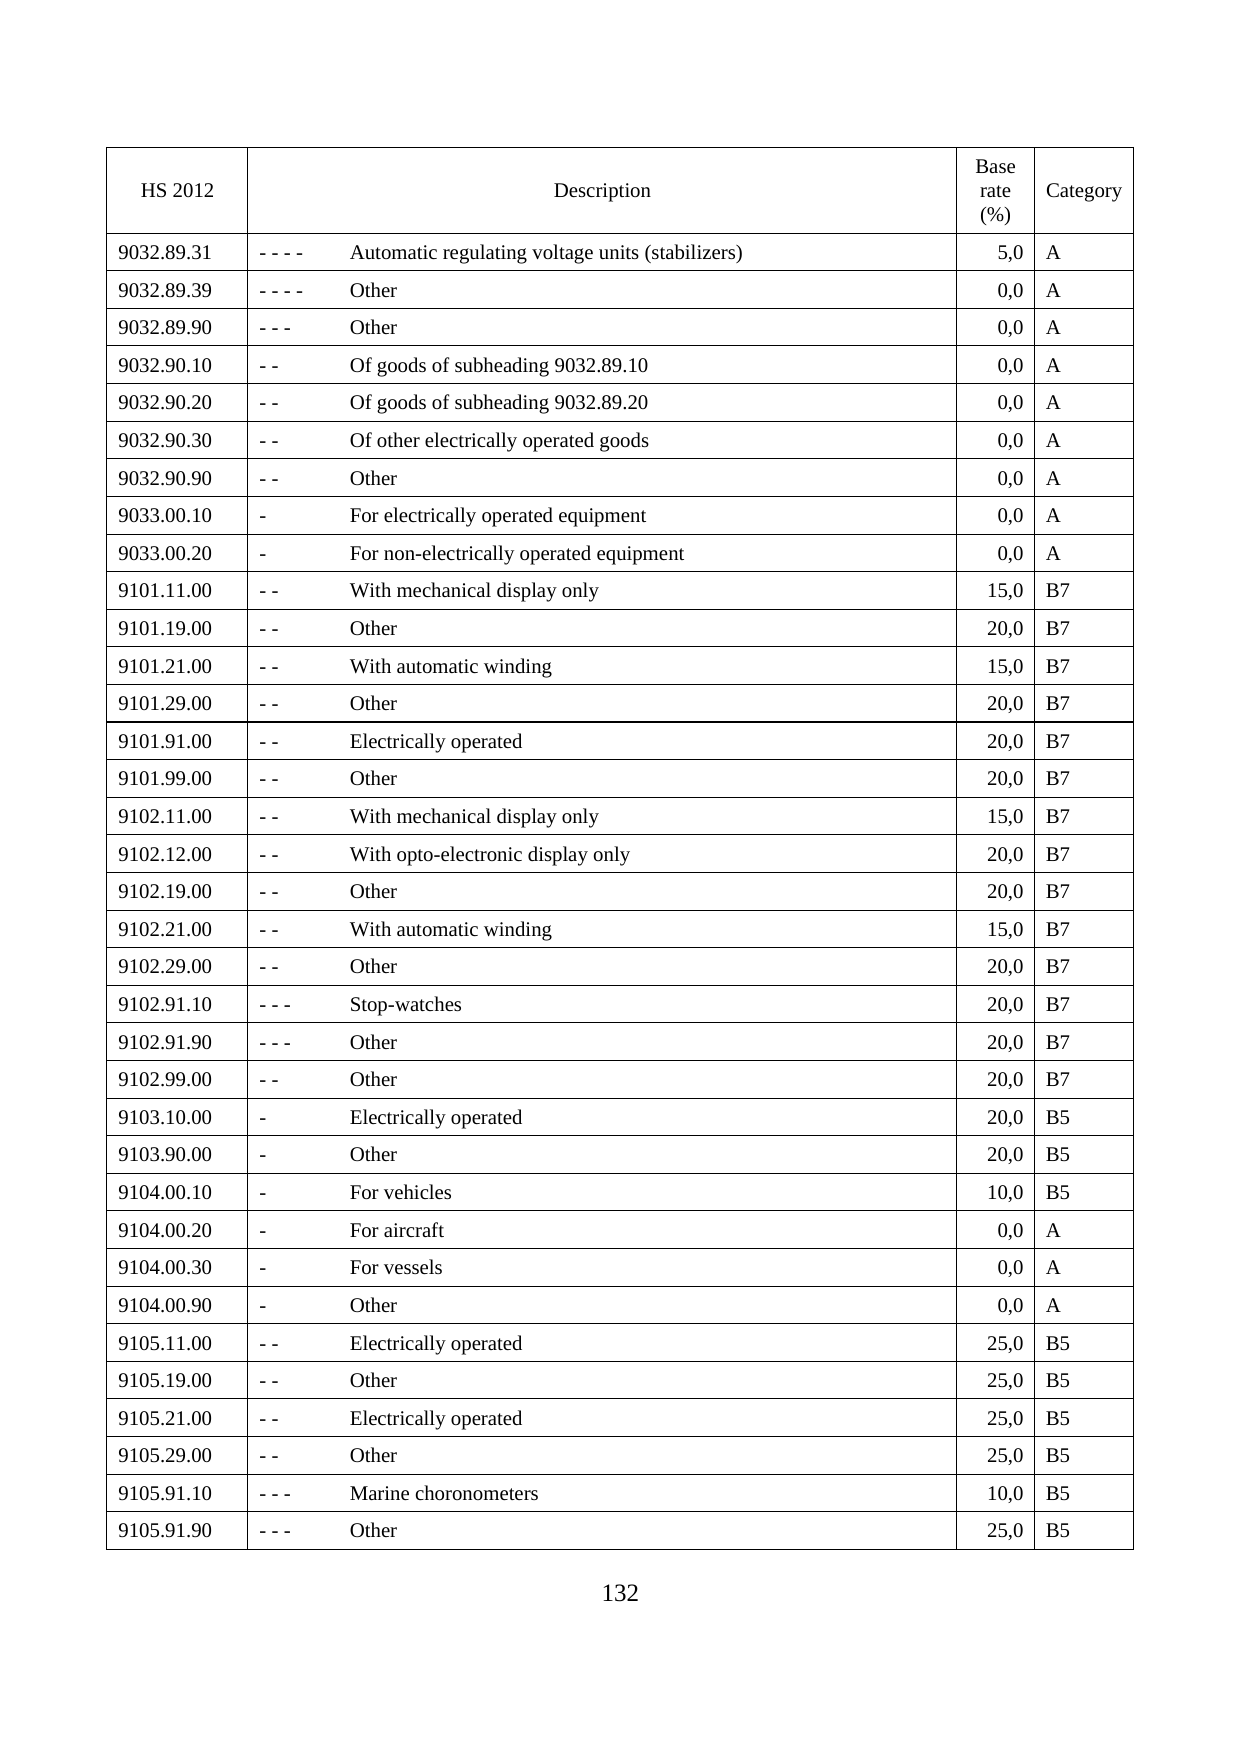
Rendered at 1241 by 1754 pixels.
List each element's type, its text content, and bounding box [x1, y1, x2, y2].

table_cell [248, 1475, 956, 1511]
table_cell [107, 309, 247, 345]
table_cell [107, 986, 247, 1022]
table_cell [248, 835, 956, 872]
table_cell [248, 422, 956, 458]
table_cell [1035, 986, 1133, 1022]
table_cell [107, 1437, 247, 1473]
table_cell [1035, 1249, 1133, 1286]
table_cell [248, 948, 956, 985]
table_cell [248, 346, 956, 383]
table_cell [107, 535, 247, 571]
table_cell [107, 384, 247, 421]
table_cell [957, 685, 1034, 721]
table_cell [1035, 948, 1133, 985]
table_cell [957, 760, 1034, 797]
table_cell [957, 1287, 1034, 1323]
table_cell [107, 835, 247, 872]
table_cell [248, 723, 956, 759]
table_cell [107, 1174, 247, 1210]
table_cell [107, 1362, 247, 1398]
table_header Category [1035, 148, 1133, 233]
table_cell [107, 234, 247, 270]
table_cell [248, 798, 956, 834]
table_header Base rate (%) [957, 148, 1034, 233]
table_header HS 2012 [107, 148, 247, 233]
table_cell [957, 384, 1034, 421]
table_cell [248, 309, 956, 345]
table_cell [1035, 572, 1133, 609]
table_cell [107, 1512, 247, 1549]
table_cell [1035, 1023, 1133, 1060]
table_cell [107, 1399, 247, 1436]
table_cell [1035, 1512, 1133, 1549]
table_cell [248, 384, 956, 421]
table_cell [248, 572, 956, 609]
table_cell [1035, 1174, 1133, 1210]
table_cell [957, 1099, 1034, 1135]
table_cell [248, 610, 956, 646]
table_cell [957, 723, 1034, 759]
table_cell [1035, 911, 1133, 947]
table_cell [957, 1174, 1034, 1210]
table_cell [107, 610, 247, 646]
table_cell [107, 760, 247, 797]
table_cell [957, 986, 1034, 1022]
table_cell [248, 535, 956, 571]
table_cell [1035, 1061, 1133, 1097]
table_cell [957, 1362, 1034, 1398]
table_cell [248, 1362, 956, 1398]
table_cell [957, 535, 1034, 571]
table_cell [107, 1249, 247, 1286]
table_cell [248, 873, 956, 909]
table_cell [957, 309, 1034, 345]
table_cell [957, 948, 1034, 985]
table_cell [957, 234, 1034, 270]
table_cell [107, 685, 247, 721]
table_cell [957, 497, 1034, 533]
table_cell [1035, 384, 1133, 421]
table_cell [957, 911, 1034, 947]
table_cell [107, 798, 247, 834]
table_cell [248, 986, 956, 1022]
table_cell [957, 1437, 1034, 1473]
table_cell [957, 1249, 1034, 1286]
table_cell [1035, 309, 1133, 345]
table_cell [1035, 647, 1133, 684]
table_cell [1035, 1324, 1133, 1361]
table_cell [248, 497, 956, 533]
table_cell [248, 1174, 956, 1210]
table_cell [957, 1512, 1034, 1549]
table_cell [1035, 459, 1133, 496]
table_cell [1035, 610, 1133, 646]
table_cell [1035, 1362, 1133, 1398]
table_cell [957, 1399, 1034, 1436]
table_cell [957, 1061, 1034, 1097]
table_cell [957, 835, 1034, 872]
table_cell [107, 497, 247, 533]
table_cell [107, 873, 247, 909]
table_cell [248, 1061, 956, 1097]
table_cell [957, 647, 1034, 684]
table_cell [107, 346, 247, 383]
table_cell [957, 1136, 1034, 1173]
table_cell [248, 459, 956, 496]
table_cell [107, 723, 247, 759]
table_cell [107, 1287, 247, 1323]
table_header Description [248, 148, 956, 233]
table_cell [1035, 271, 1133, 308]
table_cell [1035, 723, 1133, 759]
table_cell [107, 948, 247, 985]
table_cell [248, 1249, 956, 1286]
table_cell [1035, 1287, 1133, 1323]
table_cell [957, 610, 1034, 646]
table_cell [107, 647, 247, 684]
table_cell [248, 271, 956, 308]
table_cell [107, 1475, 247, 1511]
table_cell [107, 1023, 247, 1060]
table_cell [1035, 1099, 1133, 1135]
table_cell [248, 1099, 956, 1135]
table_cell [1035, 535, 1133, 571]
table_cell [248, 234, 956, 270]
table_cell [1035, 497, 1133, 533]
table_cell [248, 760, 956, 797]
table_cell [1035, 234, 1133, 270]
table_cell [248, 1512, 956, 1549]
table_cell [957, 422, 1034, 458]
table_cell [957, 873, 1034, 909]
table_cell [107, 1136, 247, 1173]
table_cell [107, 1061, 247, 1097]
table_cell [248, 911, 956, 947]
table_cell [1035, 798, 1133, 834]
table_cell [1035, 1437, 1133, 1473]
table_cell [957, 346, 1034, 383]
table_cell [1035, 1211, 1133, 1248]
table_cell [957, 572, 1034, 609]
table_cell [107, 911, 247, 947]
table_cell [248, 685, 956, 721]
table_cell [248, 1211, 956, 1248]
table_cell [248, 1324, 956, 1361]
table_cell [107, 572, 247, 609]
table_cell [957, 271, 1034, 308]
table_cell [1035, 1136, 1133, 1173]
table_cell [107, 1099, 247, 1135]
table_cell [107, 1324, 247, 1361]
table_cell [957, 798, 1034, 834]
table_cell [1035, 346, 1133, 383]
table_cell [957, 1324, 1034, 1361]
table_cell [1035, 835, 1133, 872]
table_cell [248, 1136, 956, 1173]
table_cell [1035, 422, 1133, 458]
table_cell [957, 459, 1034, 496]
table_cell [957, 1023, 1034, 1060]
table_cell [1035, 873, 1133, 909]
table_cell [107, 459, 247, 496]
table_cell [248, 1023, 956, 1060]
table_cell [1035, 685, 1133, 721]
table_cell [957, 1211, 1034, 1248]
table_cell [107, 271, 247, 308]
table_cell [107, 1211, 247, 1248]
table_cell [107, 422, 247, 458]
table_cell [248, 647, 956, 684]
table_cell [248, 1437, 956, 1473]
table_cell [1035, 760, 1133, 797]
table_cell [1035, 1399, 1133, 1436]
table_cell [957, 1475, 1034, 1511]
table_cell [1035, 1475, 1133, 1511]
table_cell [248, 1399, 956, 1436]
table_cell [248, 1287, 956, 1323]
